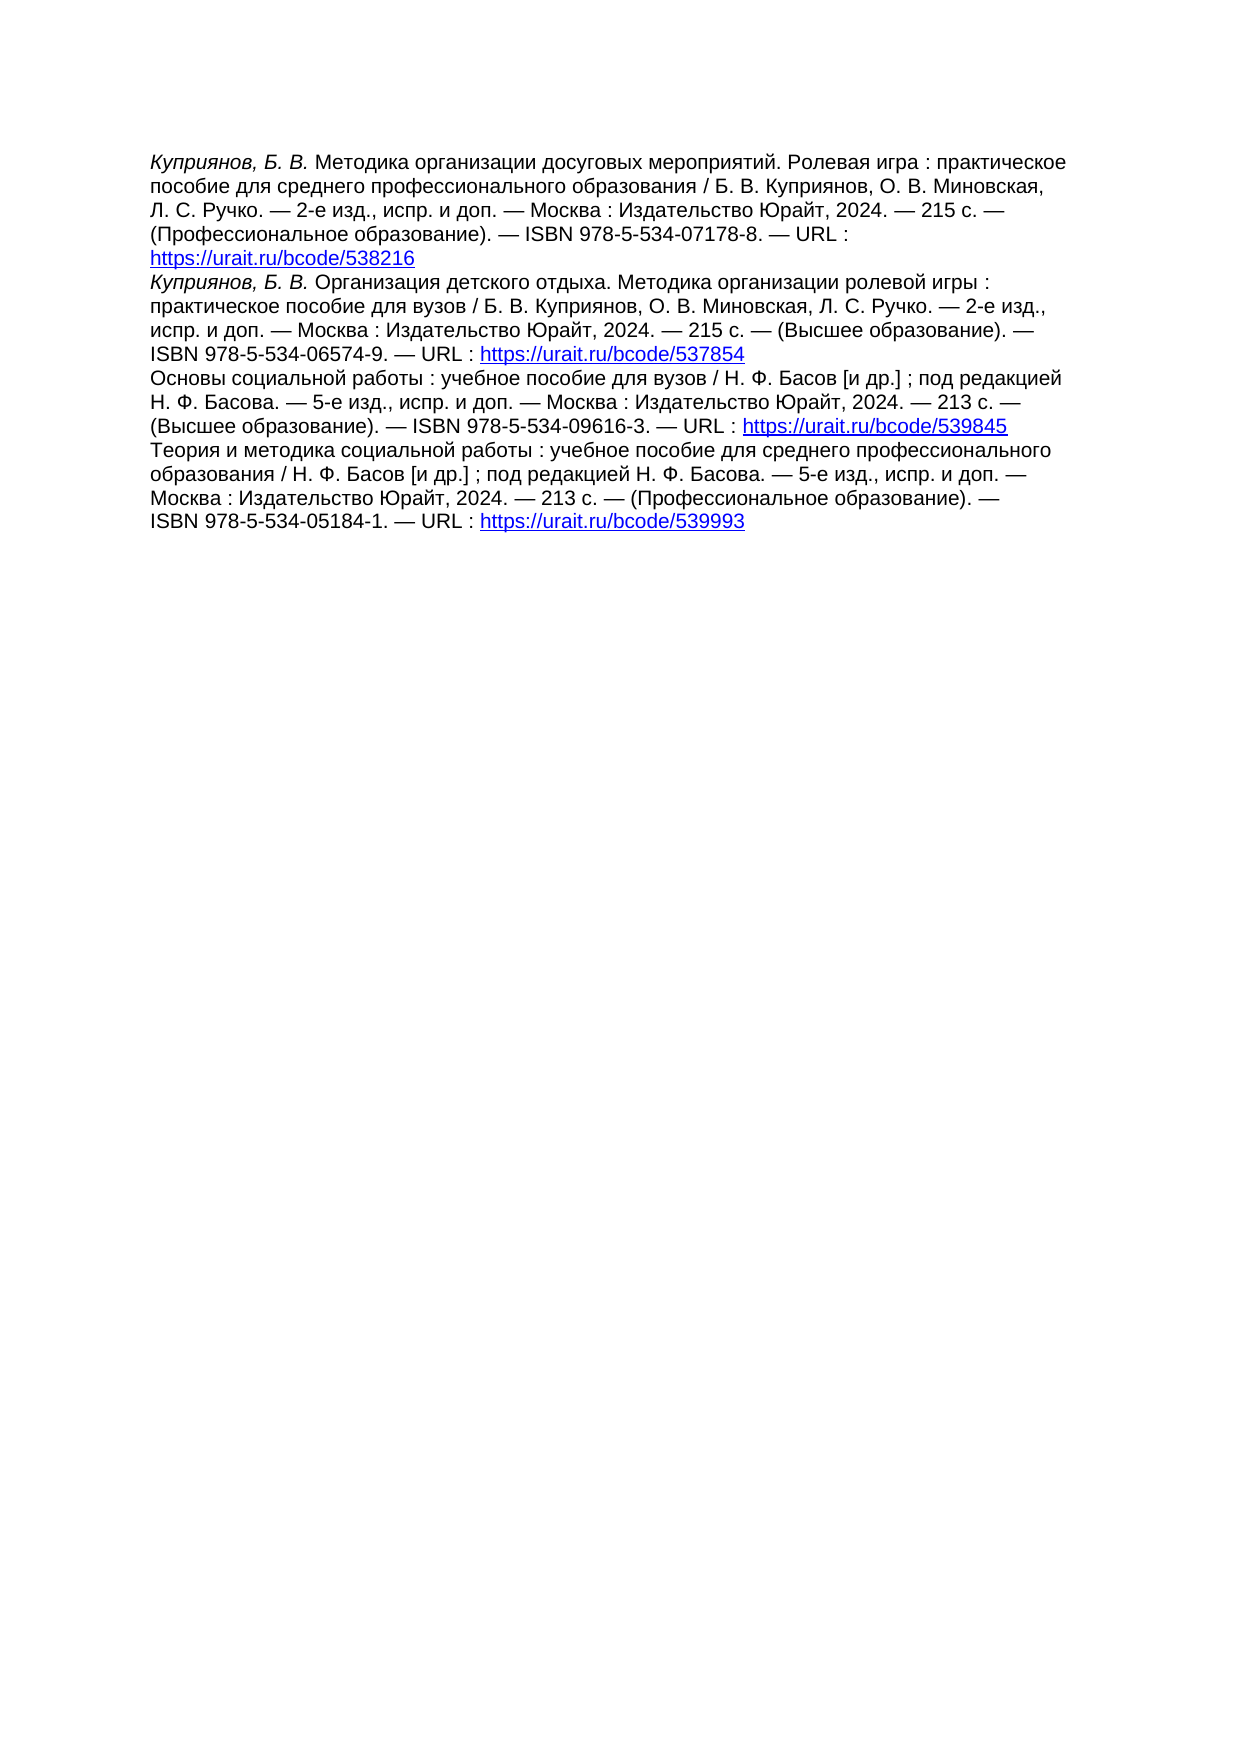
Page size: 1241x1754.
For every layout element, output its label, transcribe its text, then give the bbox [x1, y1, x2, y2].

text Куприянов, Б. В. Методика организации досуговых мероприятий. Ролевая игра : практическое пособие для среднего профессионального образования / Б. В. Куприянов, О. В. Миновская, Л. С. Ручко. — 2-е изд., испр. и доп. — Москва : Издательство Юрайт, 2024. — 215 с. — (Профессиональное образование). — ISBN 978-5-534-07178-8. — URL : https://urait.ru/bcode/538216 [150, 150, 1090, 270]
text Теория и методика социальной работы : учебное пособие для среднего профессионального образования / Н. Ф. Басов [и др.] ; под редакцией Н. Ф. Басова. — 5-е изд., испр. и доп. — Москва : Издательство Юрайт, 2024. — 213 с. — (Профессиональное образование). — ISBN 978-5-534-05184-1. — URL : https://urait.ru/bcode/539993 [150, 437, 1090, 533]
text Куприянов, Б. В. Организация детского отдыха. Методика организации ролевой игры : практическое пособие для вузов / Б. В. Куприянов, О. В. Миновская, Л. С. Ручко. — 2-е изд., испр. и доп. — Москва : Издательство Юрайт, 2024. — 215 с. — (Высшее образование). — ISBN 978-5-534-06574-9. — URL : https://urait.ru/bcode/537854 [150, 270, 1090, 366]
text Основы социальной работы : учебное пособие для вузов / Н. Ф. Басов [и др.] ; под редакцией Н. Ф. Басова. — 5-е изд., испр. и доп. — Москва : Издательство Юрайт, 2024. — 213 с. — (Высшее образование). — ISBN 978-5-534-09616-3. — URL : https://urait.ru/bcode/539845 [150, 366, 1090, 437]
